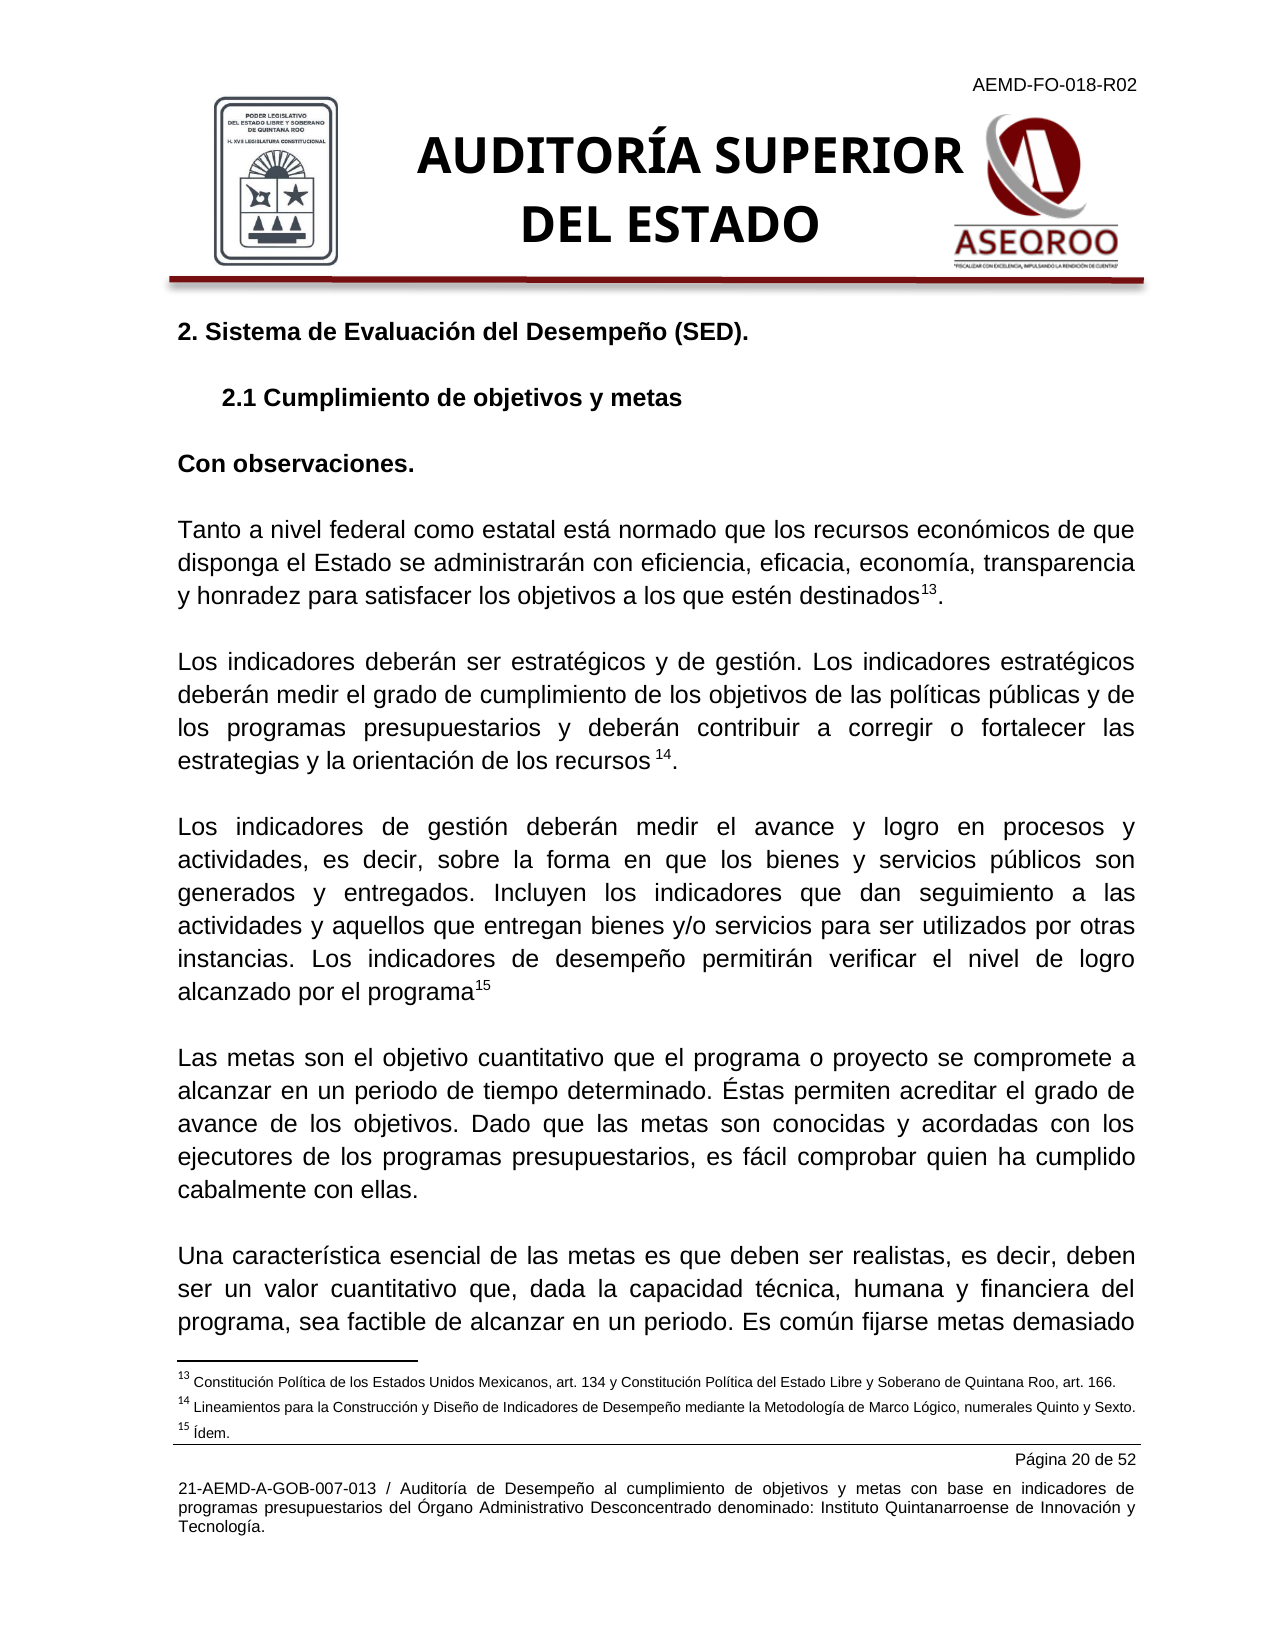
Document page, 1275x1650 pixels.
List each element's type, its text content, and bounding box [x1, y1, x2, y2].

text Los indicadores deberán ser estratégicos y de gestión. Los indicadores estratégicos deberán medir el grado de cumplimiento de los objetivos de las políticas públicas y de los programas presupuestarios y deberán contribuir a corregir o fortalecer las estrategias y la orientación de los recursos . [177, 647, 1137, 774]
text Los indicadores de gestión deberán medir el avance y logro en procesos y actividades, es decir, sobre la forma en que los bienes y servicios públicos son generados y entregados. Incluyen los indicadores que dan seguimiento a las actividades y aquellos que entregan bienes y/o servicios para ser utilizados por otras instancias. Los indicadores de desempeño permitirán verificar el nivel de logro alcanzado por el programa [177, 812, 1137, 1006]
picture [954, 114, 1118, 269]
text 2.1 Cumplimiento de objetivos y metas [222, 382, 1137, 411]
text Con observaciones. [177, 448, 1137, 477]
text Tanto a nivel federal como estatal está normado que los recursos económicos de que disponga el Estado se administrarán con eficiencia, eficacia, economía, transparencia y honradez para satisfacer los objetivos a los que estén destinados. [177, 514, 1137, 609]
text Las metas son el objetivo cuantitativo que el programa o proyecto se compromete a alcanzar en un periodo de tiempo determinado. Éstas permiten acreditar el grado de avance de los objetivos. Dado que las metas son conocidas y acordadas con los ejecutores de los programas presupuestarios, es fácil comprobar quien ha cumplido cabalmente con ellas. [177, 1043, 1137, 1204]
picture [213, 95, 338, 266]
text 2. Sistema de Evaluación del Desempeño (SED). [177, 316, 1137, 345]
